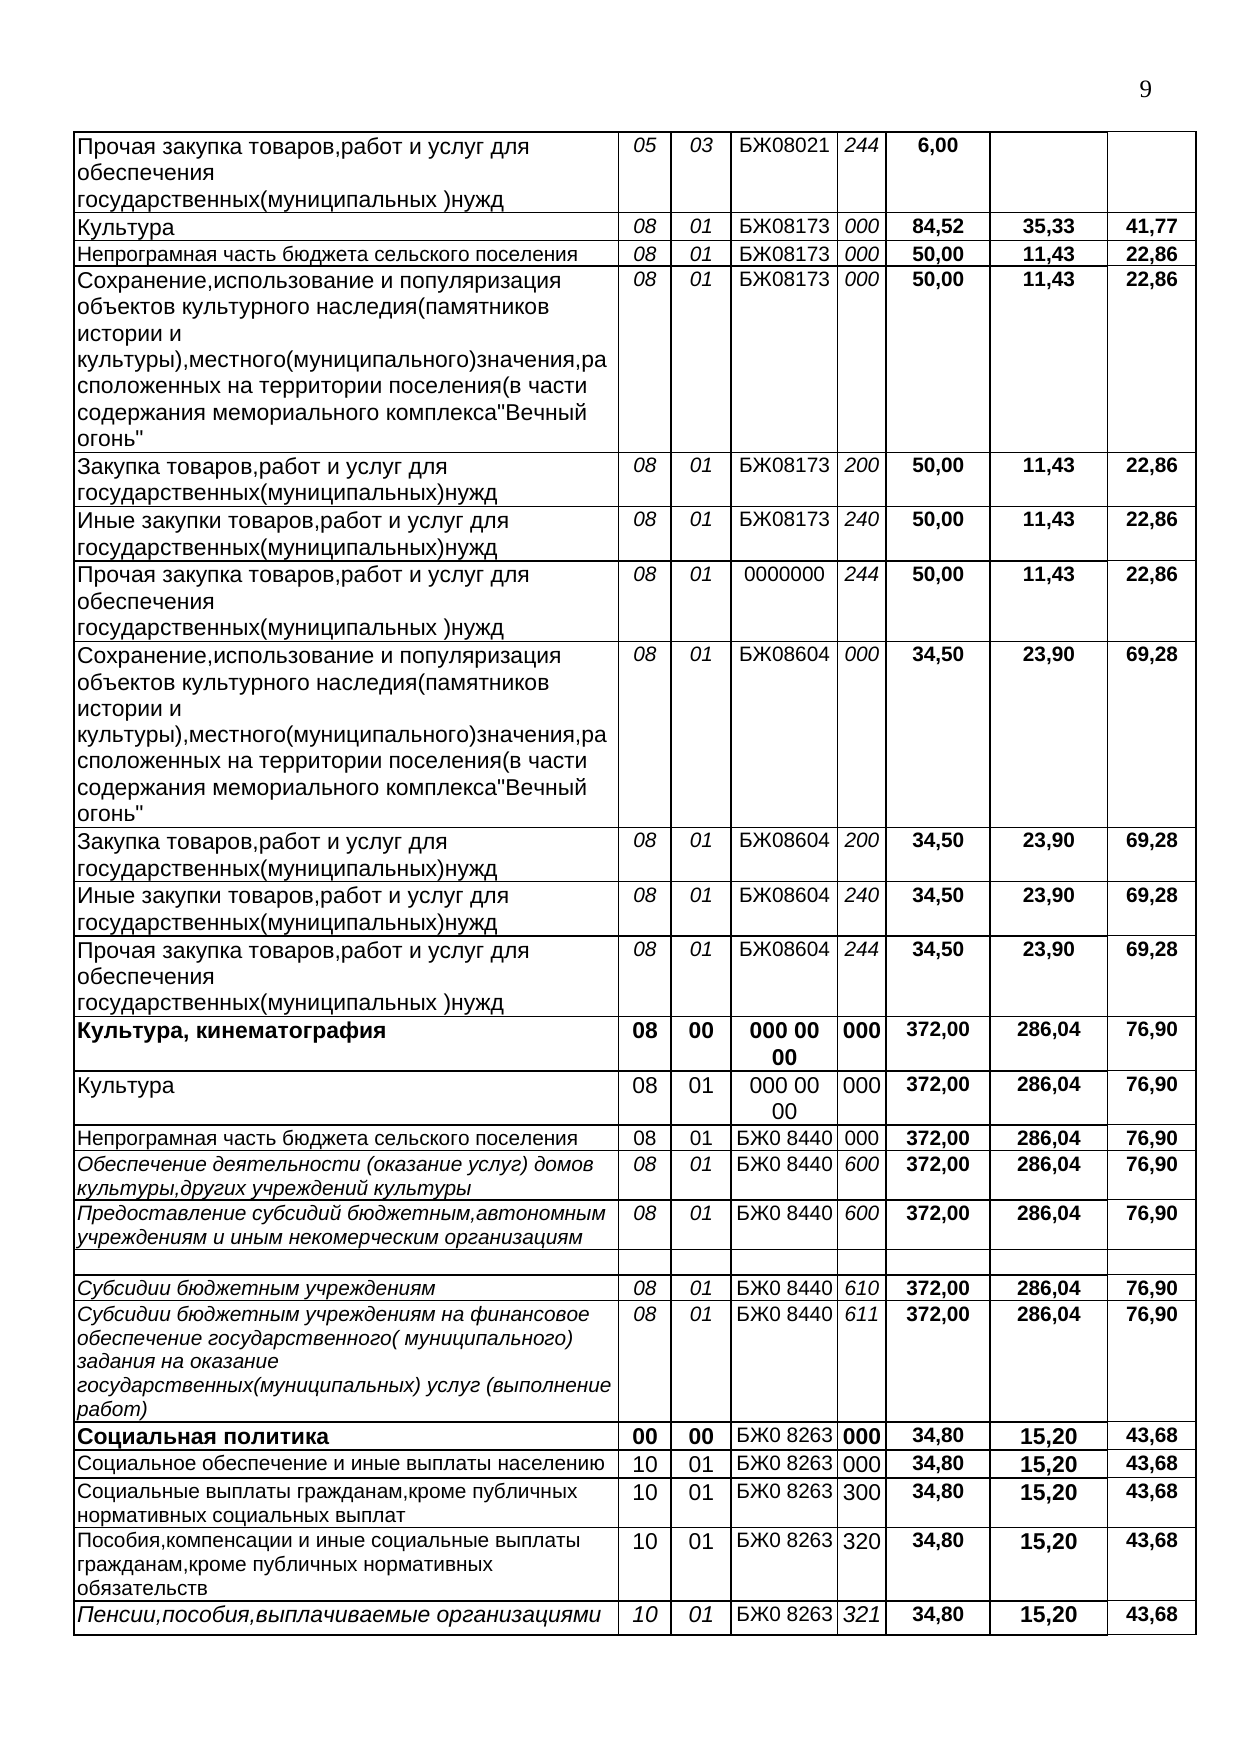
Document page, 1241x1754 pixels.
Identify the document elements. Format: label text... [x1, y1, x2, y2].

table_cell 286,04 [991, 1276, 1107, 1300]
table_cell 22,86 [1108, 266, 1195, 451]
table_cell 01 [672, 1528, 730, 1600]
table_cell 15,20 [991, 1528, 1107, 1600]
table_cell 10 [619, 1479, 670, 1526]
table_cell 200 [838, 453, 885, 506]
table_cell 000 [838, 1017, 885, 1070]
table_cell БЖ0 8263 [732, 1479, 837, 1526]
table_cell БЖ08173 [732, 213, 837, 240]
table_cell 286,04 [991, 1151, 1107, 1199]
table_cell 01 [672, 453, 730, 506]
table_cell 286,04 [991, 1072, 1107, 1124]
table_cell 84,52 [887, 213, 989, 240]
table_cell 50,00 [887, 267, 989, 451]
table_cell 50,00 [887, 241, 989, 265]
table_cell 244 [838, 133, 885, 212]
table_cell 372,00 [887, 1017, 989, 1070]
table_cell БЖ0 8263 [732, 1423, 837, 1449]
table_cell 01 [672, 1602, 730, 1634]
table_cell 000 [838, 1451, 885, 1477]
table_cell 286,04 [991, 1301, 1107, 1421]
table_cell БЖ08173 [732, 507, 837, 560]
table_cell БЖ0 8440 [732, 1126, 837, 1150]
table_cell 01 [672, 1451, 730, 1477]
table_cell 34,50 [887, 642, 989, 827]
table_cell [619, 1250, 670, 1274]
table_cell 50,00 [887, 453, 989, 506]
table_cell Субсидии бюджетным учреждениям на финансовое обеспечение государственного( муниципального) задания на оказание государственных(муниципальных) услуг (выполнение работ) [75, 1301, 618, 1421]
table_cell 35,33 [991, 213, 1107, 240]
table_cell БЖ08604 [732, 642, 837, 827]
table_cell 01 [672, 937, 730, 1016]
table_cell 01 [672, 1126, 730, 1150]
table_cell Обеспечение деятельности (оказание услуг) домов культуры,других учреждений культуры [75, 1151, 618, 1199]
table_cell 43,68 [1108, 1478, 1195, 1526]
table_cell [1108, 132, 1195, 212]
table_cell 11,43 [991, 453, 1107, 506]
table_cell 610 [838, 1276, 885, 1300]
table_cell [672, 1250, 730, 1274]
table_cell Предоставление субсидий бюджетным,автономным учреждениям и иным некомерческим организациям [75, 1201, 618, 1249]
table_cell 34,50 [887, 828, 989, 881]
table_cell 08 [619, 1201, 670, 1249]
table_cell 01 [672, 828, 730, 881]
table_cell 43,68 [1108, 1528, 1195, 1600]
table_cell 300 [838, 1479, 885, 1526]
table_cell 11,43 [991, 562, 1107, 641]
table_cell 000 [838, 642, 885, 827]
table_cell 76,90 [1108, 1301, 1195, 1421]
table_cell 01 [672, 1479, 730, 1526]
table_cell 76,90 [1108, 1200, 1195, 1249]
table_cell Социальная политика [75, 1423, 618, 1449]
table_cell 600 [838, 1151, 885, 1199]
table_cell Социальное обеспечение и иные выплаты населению [75, 1451, 618, 1477]
table_cell 200 [838, 828, 885, 881]
table_cell БЖ08173 [732, 241, 837, 265]
table_cell 372,00 [887, 1072, 989, 1124]
table_cell 00 [672, 1423, 730, 1449]
table_cell 6,00 [887, 133, 989, 212]
table_cell 000 [838, 1072, 885, 1124]
table_cell Социальные выплаты гражданам,кроме публичных нормативных социальных выплат [75, 1479, 618, 1526]
table_cell 10 [619, 1602, 670, 1634]
table_cell 41,77 [1108, 213, 1195, 240]
table_cell 286,04 [991, 1201, 1107, 1249]
table_cell Прочая закупка товаров,работ и услуг для обеспечения государственных(муниципальных )нужд [75, 133, 618, 212]
table_cell 372,00 [887, 1126, 989, 1150]
table_cell 22,86 [1108, 453, 1195, 506]
table_cell 240 [838, 507, 885, 560]
table_cell 69,28 [1108, 828, 1195, 881]
table_cell 286,04 [991, 1017, 1107, 1070]
table_cell 11,43 [991, 241, 1107, 265]
table_cell БЖ0 8440 [732, 1201, 837, 1249]
table_cell 08 [619, 1276, 670, 1300]
table_cell Закупка товаров,работ и услуг для государственных(муниципальных)нужд [75, 453, 618, 506]
table_cell 240 [838, 882, 885, 935]
table_cell Сохранение,использование и популяризация объектов культурного наследия(памятников истории и культуры),местного(муниципального)значения,расположенных на территории поселения(в части содержания мемориального комплекса"Вечный огонь" [75, 267, 618, 451]
table_cell Культура, кинематография [75, 1017, 618, 1070]
table_cell 15,20 [991, 1423, 1107, 1449]
table_cell БЖ08021 [732, 133, 837, 212]
table_cell [991, 1250, 1107, 1274]
table_cell 08 [619, 642, 670, 827]
table_cell 01 [672, 213, 730, 240]
table_cell 34,80 [887, 1423, 989, 1449]
table_cell 320 [838, 1528, 885, 1600]
table_cell 000 [838, 213, 885, 240]
table_cell Прочая закупка товаров,работ и услуг для обеспечения государственных(муниципальных )нужд [75, 562, 618, 641]
table_cell БЖ0 8263 [732, 1528, 837, 1600]
table_cell 01 [672, 507, 730, 560]
table_cell [1108, 1250, 1195, 1274]
table_cell 01 [672, 562, 730, 641]
table_cell 43,68 [1108, 1450, 1195, 1477]
table_cell [75, 1250, 618, 1274]
table_cell БЖ0 8263 [732, 1602, 837, 1634]
table_cell Сохранение,использование и популяризация объектов культурного наследия(памятников истории и культуры),местного(муниципального)значения,расположенных на территории поселения(в части содержания мемориального комплекса"Вечный огонь" [75, 642, 618, 827]
table_cell 76,90 [1108, 1071, 1195, 1124]
table_cell 08 [619, 1126, 670, 1150]
table_cell БЖ0 8440 [732, 1151, 837, 1199]
table_cell 69,28 [1108, 882, 1195, 935]
table_cell Непрограмная часть бюджета сельского поселения [75, 241, 618, 265]
table_cell 000 [838, 1126, 885, 1150]
table_cell 372,00 [887, 1276, 989, 1300]
table_cell 372,00 [887, 1151, 989, 1199]
table_cell 00 [619, 1423, 670, 1449]
table_cell Культура [75, 1072, 618, 1124]
table_cell 08 [619, 562, 670, 641]
table_cell 01 [672, 642, 730, 827]
table_cell Закупка товаров,работ и услуг для государственных(муниципальных)нужд [75, 828, 618, 881]
table_cell 08 [619, 1017, 670, 1070]
table_cell 01 [672, 1151, 730, 1199]
table_cell 000 [838, 241, 885, 265]
table_cell 00 [672, 1017, 730, 1070]
table_cell 34,80 [887, 1479, 989, 1526]
table_cell 244 [838, 562, 885, 641]
table_cell 11,43 [991, 507, 1107, 560]
table_cell 15,20 [991, 1602, 1107, 1634]
table_cell БЖ08604 [732, 937, 837, 1016]
table_cell 08 [619, 937, 670, 1016]
table_cell Субсидии бюджетным учреждениям [75, 1276, 618, 1300]
table_cell 43,68 [1108, 1601, 1195, 1634]
table_cell 10 [619, 1451, 670, 1477]
table_cell 23,90 [991, 937, 1107, 1016]
table_cell 08 [619, 453, 670, 506]
table_cell 76,90 [1108, 1151, 1195, 1199]
table_cell 22,86 [1108, 561, 1195, 641]
table_cell 43,68 [1108, 1422, 1195, 1449]
table_cell 15,20 [991, 1479, 1107, 1526]
table_cell [887, 1250, 989, 1274]
table_cell 34,50 [887, 937, 989, 1016]
table_cell 50,00 [887, 562, 989, 641]
table_cell 08 [619, 267, 670, 451]
table_cell Прочая закупка товаров,работ и услуг для обеспечения государственных(муниципальных )нужд [75, 937, 618, 1016]
table_cell 372,00 [887, 1201, 989, 1249]
table_cell БЖ0 8440 [732, 1276, 837, 1300]
table_cell БЖ0 8263 [732, 1451, 837, 1477]
table_cell 08 [619, 828, 670, 881]
table_cell 69,28 [1108, 936, 1195, 1016]
table_cell 76,90 [1108, 1017, 1195, 1070]
table_cell 22,86 [1108, 241, 1195, 265]
table_cell 08 [619, 213, 670, 240]
table_cell БЖ08173 [732, 453, 837, 506]
table_cell 244 [838, 937, 885, 1016]
table_cell 23,90 [991, 642, 1107, 827]
table_cell 08 [619, 1301, 670, 1421]
table_cell Непрограмная часть бюджета сельского поселения [75, 1126, 618, 1150]
table_cell 22,86 [1108, 507, 1195, 560]
table_cell 08 [619, 1072, 670, 1124]
table_cell 08 [619, 1151, 670, 1199]
table_cell 01 [672, 1201, 730, 1249]
table_cell 08 [619, 241, 670, 265]
table_cell 34,80 [887, 1528, 989, 1600]
table_cell Иные закупки товаров,работ и услуг для государственных(муниципальных)нужд [75, 882, 618, 935]
table_cell 01 [672, 267, 730, 451]
table_cell [732, 1250, 837, 1274]
table_cell [838, 1250, 885, 1274]
table_cell 76,90 [1108, 1275, 1195, 1300]
table_cell 10 [619, 1528, 670, 1600]
table_cell Иные закупки товаров,работ и услуг для государственных(муниципальных)нужд [75, 507, 618, 560]
table_cell БЖ0 8440 [732, 1301, 837, 1421]
table_cell 69,28 [1108, 642, 1195, 827]
table_cell БЖ08604 [732, 882, 837, 935]
table_cell 611 [838, 1301, 885, 1421]
table_cell БЖ08604 [732, 828, 837, 881]
table_cell 01 [672, 1276, 730, 1300]
table_cell 08 [619, 507, 670, 560]
table_cell БЖ08173 [732, 267, 837, 451]
table_cell Культура [75, 213, 618, 240]
table_cell 15,20 [991, 1451, 1107, 1477]
table_cell 000 [838, 1423, 885, 1449]
table_cell 34,80 [887, 1451, 989, 1477]
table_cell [75, 1602, 618, 1634]
table_cell 600 [838, 1201, 885, 1249]
table_cell 76,90 [1108, 1125, 1195, 1150]
table_cell 01 [672, 1072, 730, 1124]
table_cell 372,00 [887, 1301, 989, 1421]
table_cell 05 [619, 133, 670, 212]
table_cell 286,04 [991, 1126, 1107, 1150]
table_cell 03 [672, 133, 730, 212]
table_cell 34,50 [887, 882, 989, 935]
table_cell 08 [619, 882, 670, 935]
table_cell 000 00 00 [732, 1072, 837, 1124]
table_cell 23,90 [991, 828, 1107, 881]
table_cell 50,00 [887, 507, 989, 560]
table_cell 000 00 00 [732, 1017, 837, 1070]
table_cell Пособия,компенсации и иные социальные выплаты гражданам,кроме публичных нормативных обязательств [75, 1528, 618, 1600]
table_cell 000 [838, 267, 885, 451]
table_cell 23,90 [991, 882, 1107, 935]
table_cell [991, 133, 1107, 212]
table_cell 11,43 [991, 267, 1107, 451]
table_cell 01 [672, 882, 730, 935]
table_cell 34,80 [887, 1602, 989, 1634]
table_cell 01 [672, 1301, 730, 1421]
table_cell 321 [838, 1602, 885, 1634]
table_cell 0000000 [732, 562, 837, 641]
table_cell 01 [672, 241, 730, 265]
